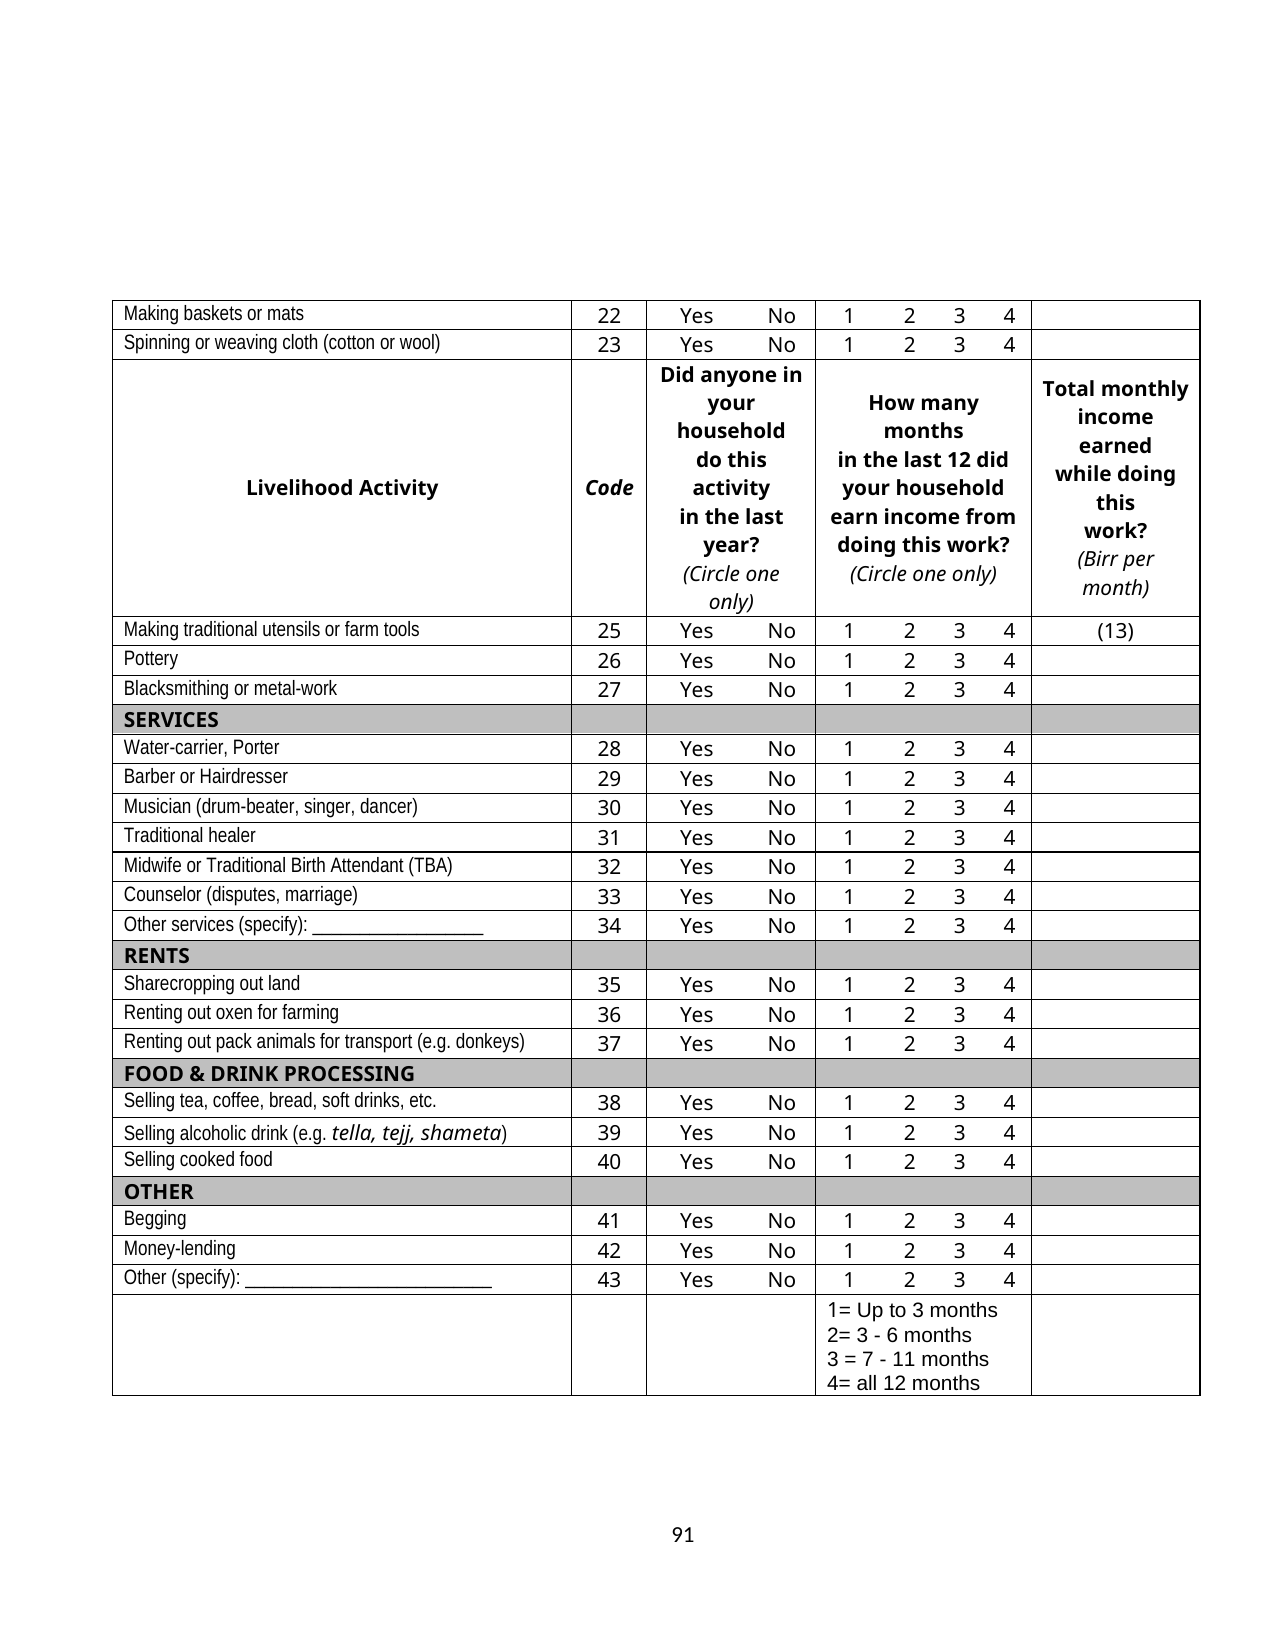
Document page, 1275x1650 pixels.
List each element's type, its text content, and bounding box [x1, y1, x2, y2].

table_cell Making baskets or mats [113, 301, 571, 329]
table_cell FOOD & DRINK PROCESSING [113, 1059, 571, 1087]
table_cell 1 2 3 4 [816, 676, 1031, 704]
table_cell [1032, 1295, 1199, 1395]
table_cell Other services (specify): __________________ [113, 911, 571, 940]
table_cell 25 [572, 617, 646, 645]
table_cell 1 2 3 4 [816, 1118, 1031, 1146]
table_cell Renting out oxen for farming [113, 1000, 571, 1028]
table_cell Yes No [647, 1236, 815, 1264]
table_cell [1032, 1206, 1199, 1235]
table_cell 29 [572, 764, 646, 792]
table_cell 1 2 3 4 [816, 646, 1031, 674]
table_cell 1 2 3 4 [816, 1000, 1031, 1028]
table_cell [816, 1177, 1031, 1205]
table_cell [1032, 1118, 1199, 1146]
table_cell [1032, 1059, 1199, 1087]
table_cell Yes No [647, 1118, 815, 1146]
table_cell [1032, 853, 1199, 881]
table_cell Renting out pack animals for transport (e.g. donkeys) [113, 1029, 571, 1058]
table_cell Yes No [647, 617, 815, 645]
table_cell [647, 1177, 815, 1205]
table_cell Did anyone in your household do this activity in the last year? (Circle one only) [647, 360, 815, 616]
table_cell [1032, 970, 1199, 999]
table_cell Yes No [647, 853, 815, 881]
table_cell Yes No [647, 646, 815, 674]
table_cell 1 2 3 4 [816, 617, 1031, 645]
table_cell [1032, 1236, 1199, 1264]
table_cell 1 2 3 4 [816, 1236, 1031, 1264]
table_cell 27 [572, 676, 646, 704]
table_cell 1 2 3 4 [816, 1265, 1031, 1294]
table_cell [1032, 1029, 1199, 1058]
table_cell Yes No [647, 823, 815, 851]
table_cell [1032, 646, 1199, 674]
table_cell [572, 1295, 646, 1395]
table_cell 1 2 3 4 [816, 735, 1031, 763]
table_cell Yes No [647, 1206, 815, 1235]
table_cell 36 [572, 1000, 646, 1028]
table_cell 37 [572, 1029, 646, 1058]
table_cell Sharecropping out land [113, 970, 571, 999]
table_cell 34 [572, 911, 646, 940]
table_cell Counselor (disputes, marriage) [113, 882, 571, 910]
table_cell Yes No [647, 970, 815, 999]
table_cell 23 [572, 330, 646, 359]
table_cell Yes No [647, 794, 815, 822]
table_cell 1 2 3 4 [816, 301, 1031, 329]
table_cell 1 2 3 4 [816, 882, 1031, 910]
table_cell 30 [572, 794, 646, 822]
table_cell Making traditional utensils or farm tools [113, 617, 571, 645]
table_cell 31 [572, 823, 646, 851]
table_cell RENTS [113, 941, 571, 969]
table_cell [647, 941, 815, 969]
table_cell Selling tea, coffee, bread, soft drinks, etc. [113, 1088, 571, 1117]
table_cell [1032, 794, 1199, 822]
table_cell 1 2 3 4 [816, 764, 1031, 792]
table_cell Begging [113, 1206, 571, 1235]
table_cell [1032, 1177, 1199, 1205]
table_cell Yes No [647, 676, 815, 704]
table_cell 1 2 3 4 [816, 1206, 1031, 1235]
table_cell 40 [572, 1147, 646, 1176]
table_cell 1 2 3 4 [816, 1147, 1031, 1176]
table_cell [1032, 882, 1199, 910]
table_cell 26 [572, 646, 646, 674]
table_cell [1032, 823, 1199, 851]
table_cell 1 2 3 4 [816, 1029, 1031, 1058]
table_cell Money-lending [113, 1236, 571, 1264]
table_cell [572, 705, 646, 733]
table_cell 1 2 3 4 [816, 911, 1031, 940]
table_cell How many months in the last 12 did your household earn income from doing this work? (Circle one only) [816, 360, 1031, 616]
table_cell Musician (drum-beater, singer, dancer) [113, 794, 571, 822]
table_cell 1 2 3 4 [816, 1088, 1031, 1117]
table_cell Selling cooked food [113, 1147, 571, 1176]
table_cell Yes No [647, 911, 815, 940]
table_cell 1 2 3 4 [816, 823, 1031, 851]
table_cell 33 [572, 882, 646, 910]
table_cell Traditional healer [113, 823, 571, 851]
table_cell [1032, 676, 1199, 704]
table_cell 28 [572, 735, 646, 763]
table_cell 1 2 3 4 [816, 970, 1031, 999]
table_cell 1= Up to 3 months 2= 3 - 6 months 3 = 7 - 11 months 4= all 12 months [816, 1295, 1031, 1395]
table_cell Yes No [647, 1000, 815, 1028]
table_cell [1032, 764, 1199, 792]
table_cell 32 [572, 853, 646, 881]
table_cell Other (specify): __________________________ [113, 1265, 571, 1294]
table_cell Livelihood Activity [113, 360, 571, 616]
table_cell [572, 1059, 646, 1087]
table_cell [572, 1177, 646, 1205]
table_cell Spinning or weaving cloth (cotton or wool) [113, 330, 571, 359]
table_cell SERVICES [113, 705, 571, 733]
table_cell [647, 1059, 815, 1087]
table_cell Code [572, 360, 646, 616]
table_cell [1032, 911, 1199, 940]
table_cell Total monthly income earned while doing this work? (Birr per month) [1032, 360, 1199, 616]
table_cell [1032, 1147, 1199, 1176]
table_cell Blacksmithing or metal-work [113, 676, 571, 704]
table_cell [1032, 301, 1199, 329]
table_cell [113, 1295, 571, 1395]
table_cell (13) [1032, 617, 1199, 645]
table_cell [1032, 941, 1199, 969]
table_cell [816, 705, 1031, 733]
table_cell [1032, 330, 1199, 359]
table_cell 38 [572, 1088, 646, 1117]
table_cell Yes No [647, 1147, 815, 1176]
table_cell Yes No [647, 764, 815, 792]
table_cell Pottery [113, 646, 571, 674]
table_cell [1032, 705, 1199, 733]
table_cell 1 2 3 4 [816, 794, 1031, 822]
table_cell 35 [572, 970, 646, 999]
table_cell 1 2 3 4 [816, 330, 1031, 359]
table_cell Yes No [647, 1088, 815, 1117]
table_cell 39 [572, 1118, 646, 1146]
table_cell Yes No [647, 330, 815, 359]
table_cell [647, 705, 815, 733]
table_cell Barber or Hairdresser [113, 764, 571, 792]
table_cell Yes No [647, 735, 815, 763]
table_cell [816, 1059, 1031, 1087]
table_cell Water-carrier, Porter [113, 735, 571, 763]
table_cell Yes No [647, 1265, 815, 1294]
table_cell [572, 941, 646, 969]
table_cell 43 [572, 1265, 646, 1294]
table_cell [1032, 1000, 1199, 1028]
table_cell [1032, 1088, 1199, 1117]
table_cell [1032, 1265, 1199, 1294]
table_cell 41 [572, 1206, 646, 1235]
table_cell OTHER [113, 1177, 571, 1205]
table_cell Yes No [647, 882, 815, 910]
table_cell [1032, 735, 1199, 763]
table_cell Yes No [647, 301, 815, 329]
table_cell Midwife or Traditional Birth Attendant (TBA) [113, 853, 571, 881]
table_cell [647, 1295, 815, 1395]
table_cell 22 [572, 301, 646, 329]
table_cell 1 2 3 4 [816, 853, 1031, 881]
table_cell Yes No [647, 1029, 815, 1058]
table_cell [816, 941, 1031, 969]
table_cell Selling alcoholic drink (e.g. tella, tejj, shameta) [113, 1118, 571, 1146]
table_cell 42 [572, 1236, 646, 1264]
